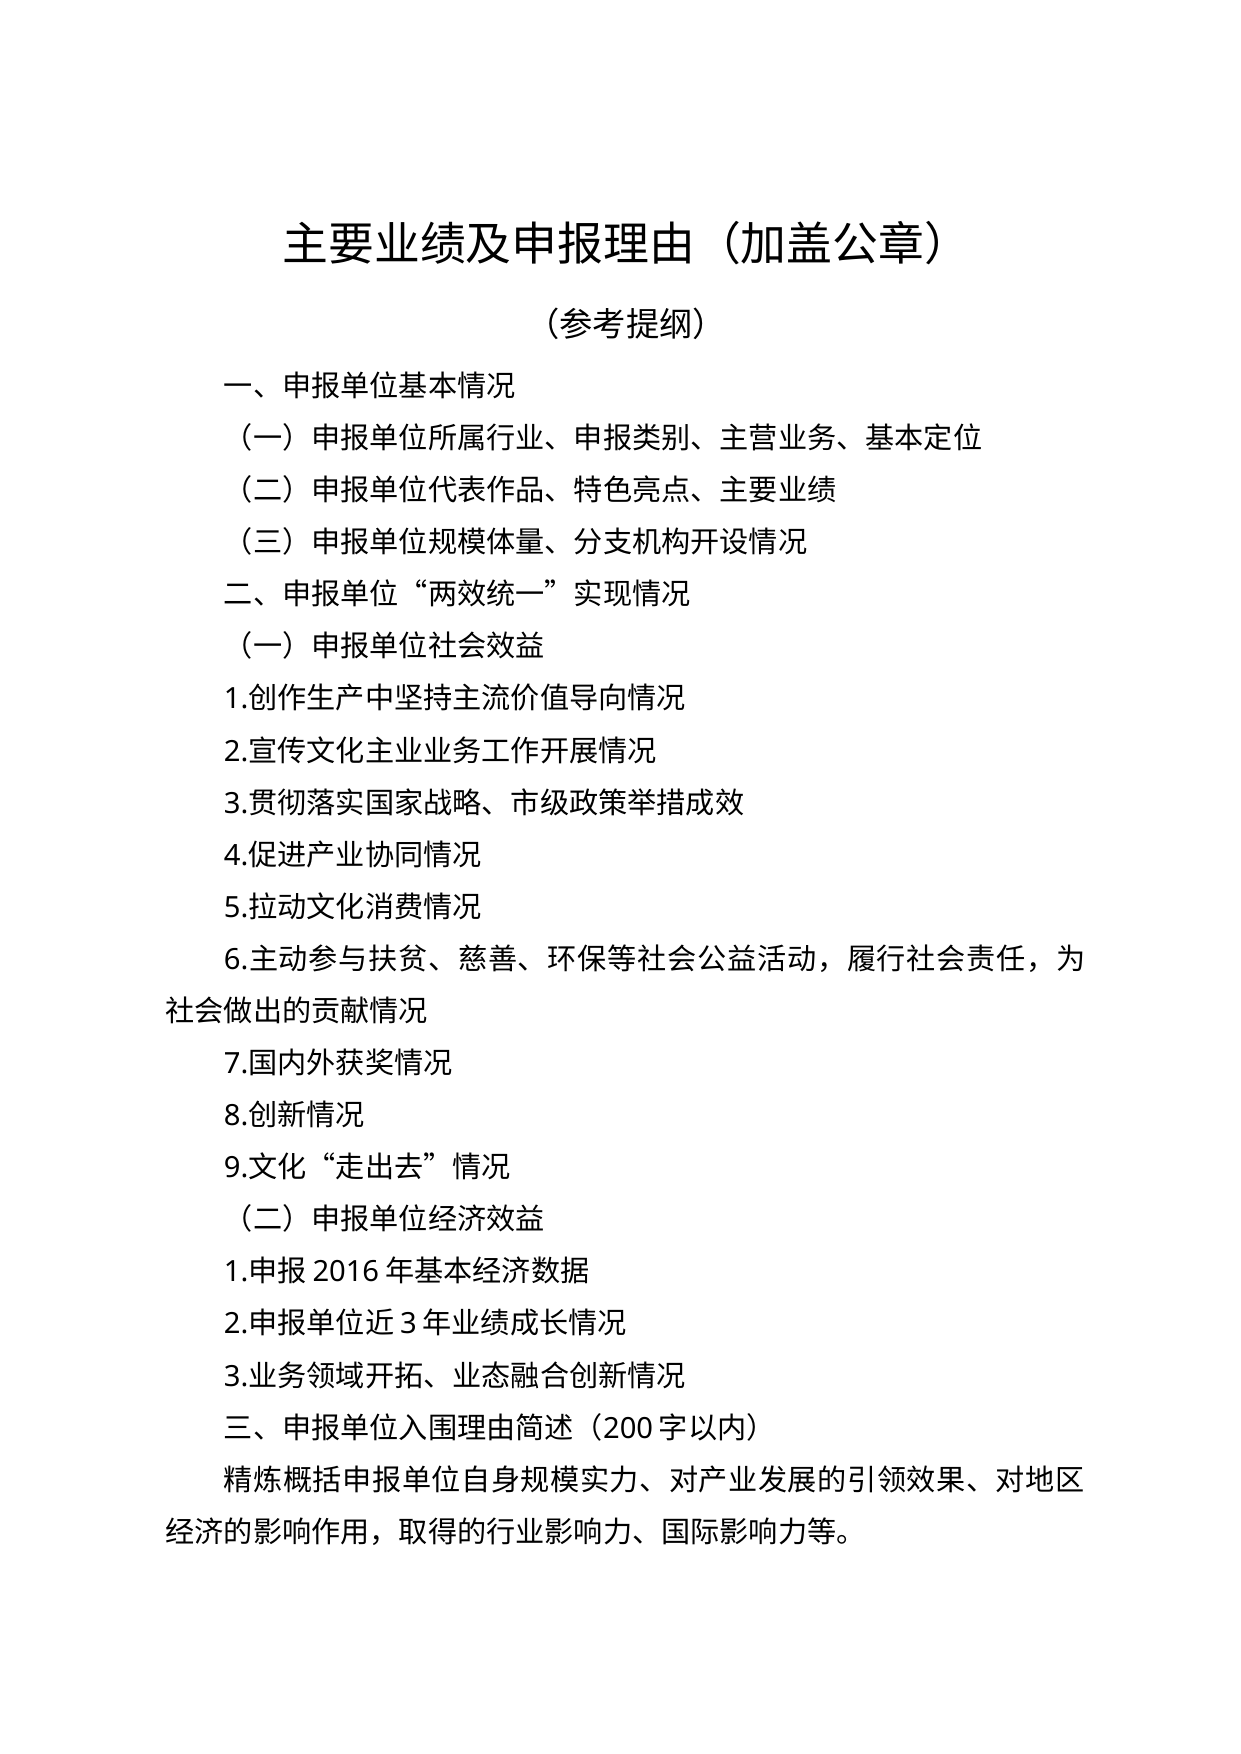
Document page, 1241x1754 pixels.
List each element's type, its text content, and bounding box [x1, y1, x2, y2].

text 4.促进产业协同情况 [165, 823, 1087, 876]
text 3.业务领域开拓、业态融合创新情况 [165, 1344, 1087, 1396]
text 6.主动参与扶贫、慈善、环保等社会公益活动，履行社会责任，为社会做出的贡献情况 [165, 928, 1087, 1032]
text （二）申报单位经济效益 [165, 1188, 1087, 1240]
text （三）申报单位规模体量、分支机构开设情况 [165, 511, 1087, 563]
text （二）申报单位代表作品、特色亮点、主要业绩 [165, 459, 1087, 511]
text 2.申报单位近3年业绩成长情况 [165, 1292, 1087, 1344]
text 三、申报单位入围理由简述（200字以内） [165, 1396, 1087, 1448]
text （参考提纲） [165, 290, 1087, 355]
text （一）申报单位所属行业、申报类别、主营业务、基本定位 [165, 407, 1087, 459]
text 精炼概括申报单位自身规模实力、对产业发展的引领效果、对地区经济的影响作用，取得的行业影响力、国际影响力等。 [165, 1448, 1087, 1553]
text 3.贯彻落实国家战略、市级政策举措成效 [165, 771, 1087, 823]
text 二、申报单位“两效统一”实现情况 [165, 563, 1087, 615]
text 2.宣传文化主业业务工作开展情况 [165, 719, 1087, 771]
text 主要业绩及申报理由（加盖公章） [165, 192, 1087, 290]
text 1.创作生产中坚持主流价值导向情况 [165, 667, 1087, 719]
text 8.创新情况 [165, 1084, 1087, 1136]
text 一、申报单位基本情况 [165, 355, 1087, 407]
text 5.拉动文化消费情况 [165, 876, 1087, 928]
text 7.国内外获奖情况 [165, 1032, 1087, 1084]
text 1.申报2016年基本经济数据 [165, 1240, 1087, 1292]
text 9.文化“走出去”情况 [165, 1136, 1087, 1188]
text （一）申报单位社会效益 [165, 615, 1087, 667]
